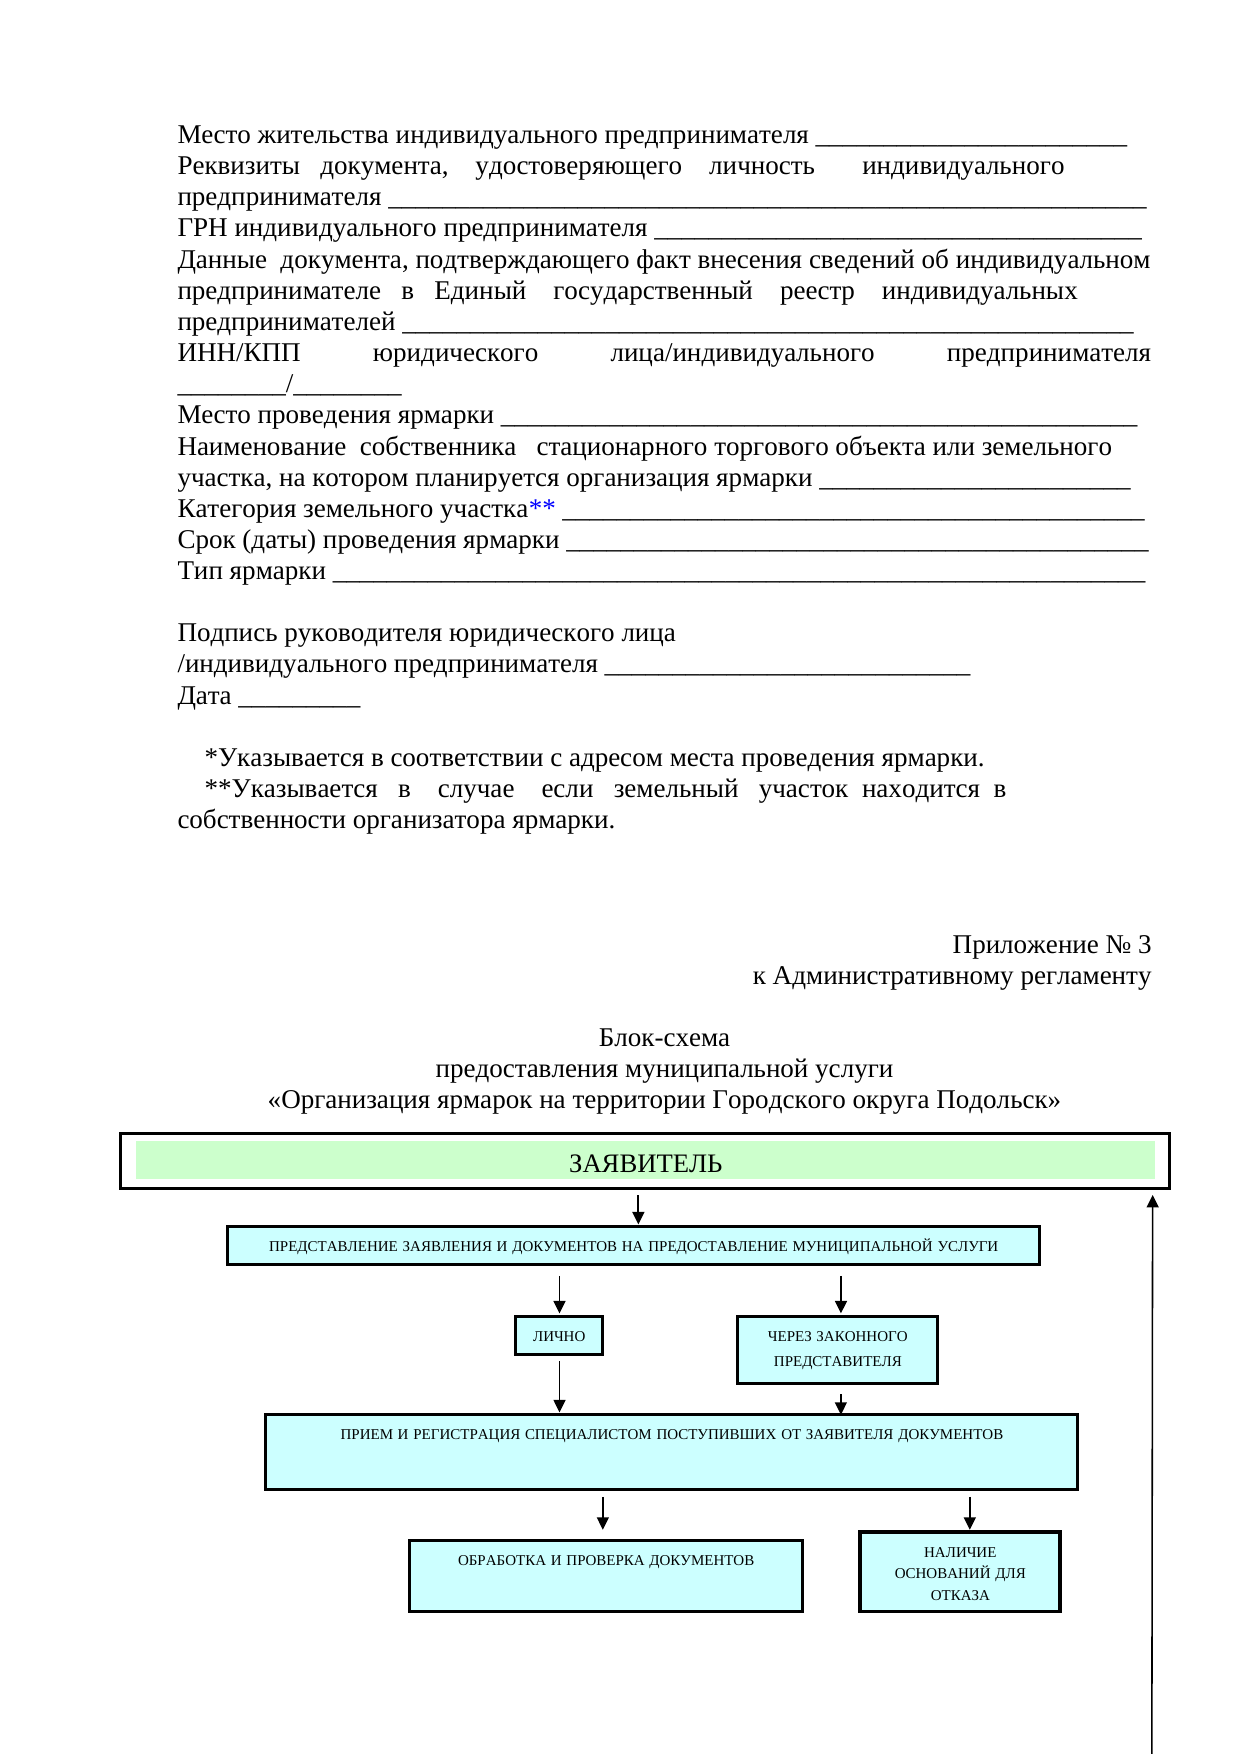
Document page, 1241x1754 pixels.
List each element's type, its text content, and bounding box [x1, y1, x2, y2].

text предпринимателей ______________________________________________________ [177, 305, 1152, 336]
text «Организация ярмарок на территории Городского округа Подольск» [177, 1084, 1152, 1115]
text Наименование собственника стационарного торгового объекта или земельного [177, 429, 1152, 461]
text Приложение № 3 [177, 928, 1152, 959]
text собственности организатора ярмарки. [177, 803, 1152, 834]
text ИНН/КПП юридического лица/индивидуального предпринимателя ________/________ [177, 336, 1152, 398]
text предпринимателе в Единый государственный реестр индивидуальных [177, 274, 1152, 305]
text Подпись руководителя юридического лица [177, 616, 1152, 648]
text Место проведения ярмарки _______________________________________________ [177, 398, 1152, 429]
text Тип ярмарки ____________________________________________________________ [177, 554, 1152, 585]
text Дата _________ [177, 679, 1152, 710]
text ГРН индивидуального предпринимателя ____________________________________ [177, 212, 1152, 243]
text Данные документа, подтверждающего факт внесения сведений об индивидуальном [177, 243, 1152, 274]
text Категория земельного участка** ___________________________________________ [177, 492, 1152, 523]
text предоставления муниципальной услуги [177, 1052, 1152, 1084]
text Реквизиты документа, удостоверяющего личность индивидуального [177, 149, 1152, 180]
text Срок (даты) проведения ярмарки ___________________________________________ [177, 523, 1152, 554]
text *Указывается в соответствии с адресом места проведения ярмарки. [177, 741, 1152, 772]
text участка, на котором планируется организация ярмарки _______________________ [177, 461, 1152, 492]
text Блок-схема [177, 1021, 1152, 1052]
text предпринимателя ________________________________________________________ [177, 180, 1152, 212]
text /индивидуального предпринимателя ___________________________ [177, 648, 1152, 679]
text Место жительства индивидуального предпринимателя _______________________ [177, 118, 1152, 149]
text к Административному регламенту [177, 959, 1152, 990]
text **Указывается в случае если земельный участок находится в [177, 772, 1152, 803]
